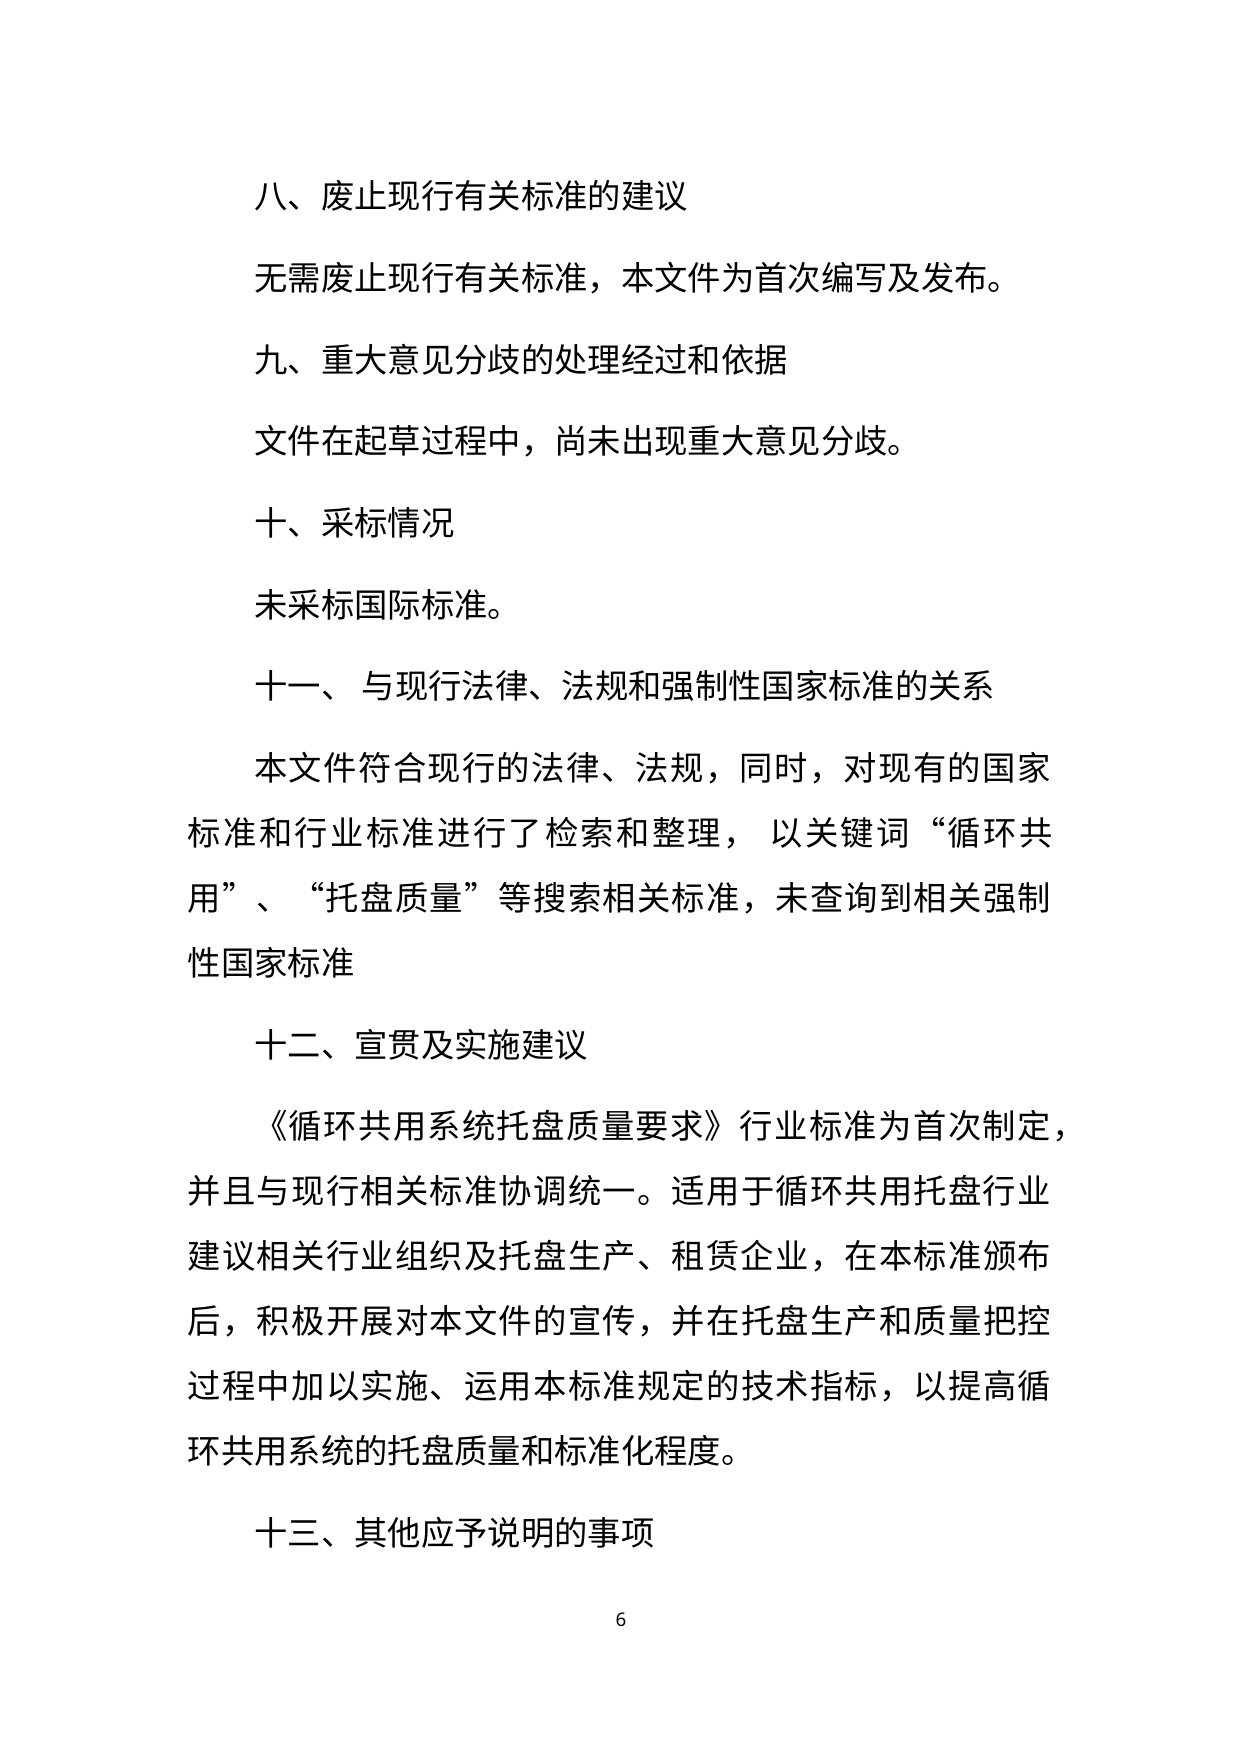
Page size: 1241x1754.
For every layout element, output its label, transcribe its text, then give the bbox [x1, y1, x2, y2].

text 本文件符合现行的法律、法规，同时，对现有的国家标准和行业标准进行了检索和整理， 以关键词“循环共用”、“托盘质量”等搜索相关标准，未查询到相关强制性国家标准 [187, 734, 1053, 994]
text 九、重大意见分歧的处理经过和依据 [187, 325, 1053, 390]
text 十一、 与现行法律、法规和强制性国家标准的关系 [187, 652, 1053, 717]
text 十二、宣贯及实施建议 [187, 1010, 1053, 1075]
text 文件在起草过程中，尚未出现重大意见分歧。 [187, 407, 1053, 472]
text 十三、其他应予说明的事项 [187, 1499, 1053, 1564]
text 未采标国际标准。 [187, 570, 1053, 635]
text 《循环共用系统托盘质量要求》行业标准为首次制定，并且与现行相关标准协调统一。适用于循环共用托盘行业，建议相关行业组织及托盘生产、租赁企业，在本标准颁布后，积极开展对本文件的宣传，并在托盘生产和质量把控过程中加以实施、运用本标准规定的技术指标，以提高循环共用系统的托盘质量和标准化程度。 [187, 1092, 1053, 1482]
text 十、采标情况 [187, 489, 1053, 554]
text 八、废止现行有关标准的建议 [187, 162, 1053, 227]
text 无需废止现行有关标准，本文件为首次编写及发布。 [187, 244, 1053, 309]
